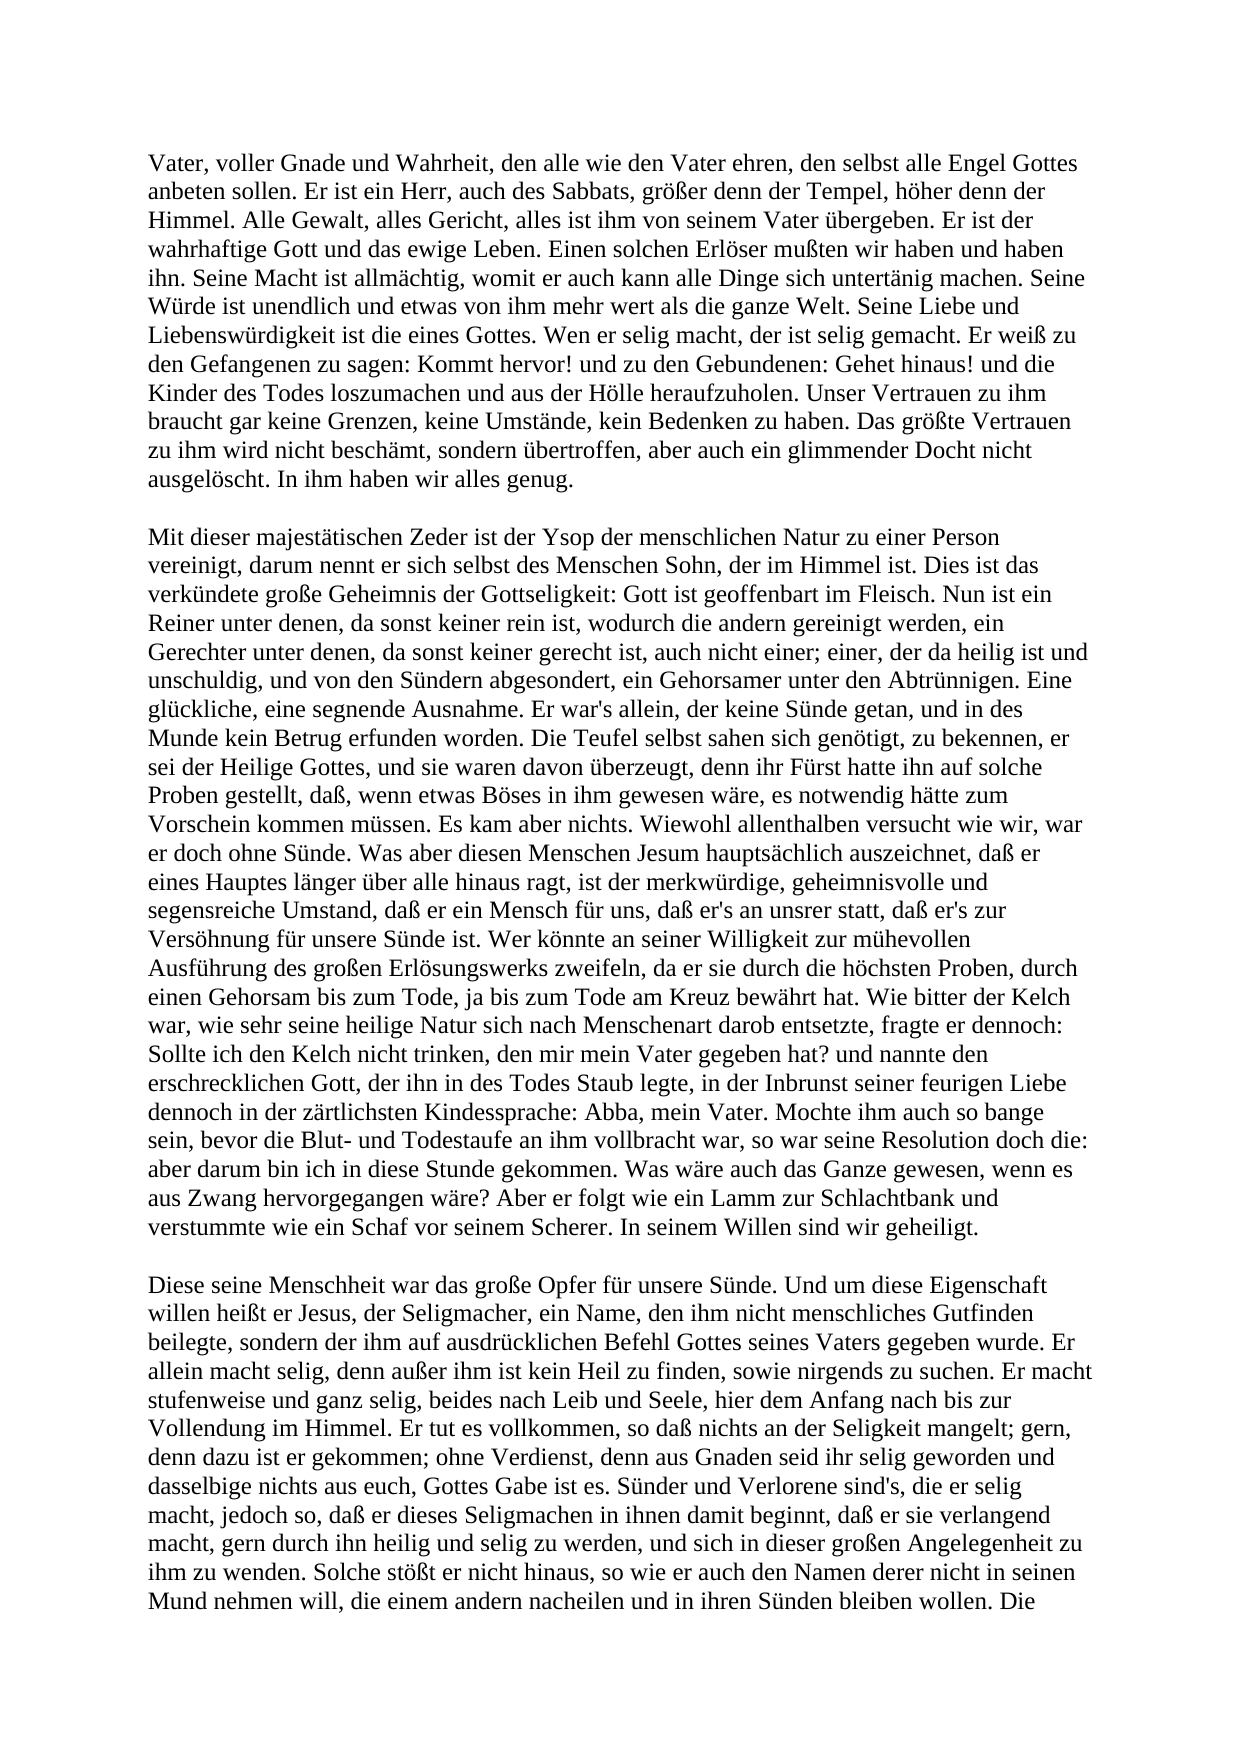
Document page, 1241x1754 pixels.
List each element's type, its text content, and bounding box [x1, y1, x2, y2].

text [148, 1298, 1093, 1615]
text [148, 148, 1093, 521]
text Mit dieser majestätischen Zeder ist der Ysop der menschlichen Natur zu einer Person vereinigt, darum nennt er sich selbst des Menschen Sohn, der im Himmel ist. Dies ist das verkündete große Geheimnis der Gottseligkeit: Gott ist geoffenbart im Fleisch. Nun ist ein Reiner unter denen, da sonst keiner rein ist, wodurch die andern gereinigt werden, ein Gerechter unter denen, da sonst keiner gerecht ist, auch nicht einer; einer, der da heilig ist und unschuldig, und von den Sündern abgesondert, ein Gehorsamer unter den Abtrünnigen. Eine glückliche, eine segnende Ausnahme. Er war's allein, der keine Sünde getan, und in des Munde kein Betrug erfunden worden. Die Teufel selbst sahen sich genötigt, zu bekennen, er sei der Heilige Gottes, und sie waren davon überzeugt, denn ihr Fürst hatte ihn auf solche Proben gestellt, daß, wenn etwas Böses in ihm gewesen wäre, es notwendig hätte zum Vorschein kommen müssen. Es kam aber nichts. Wiewohl allenthalben versucht wie wir, war er doch ohne Sünde. Was aber diesen Menschen Jesum hauptsächlich auszeichnet, daß er eines Hauptes länger über alle hinaus ragt, ist der merkwürdige, geheimnisvolle und segensreiche Umstand, daß er ein Mensch für uns, daß er's an unsrer statt, daß er's zur Versöhnung für unsere Sünde ist. Wer könnte an seiner Willigkeit zur mühevollen Ausführung des großen Erlösungswerks zweifeln, da er sie durch die höchsten Proben, durch einen Gehorsam bis zum Tode, ja bis zum Tode am Kreuz bewährt hat. Wie bitter der Kelch war, wie sehr seine heilige Natur sich nach Menschenart darob entsetzte, fragte er dennoch: Sollte ich den Kelch nicht trinken, den mir mein Vater gegeben hat? und nannte den erschrecklichen Gott, der ihn in des Todes Staub legte, in der Inbrunst seiner feurigen Liebe dennoch in der zärtlichsten Kindessprache: Abba, mein Vater. Mochte ihm auch so bange sein, bevor die Blut- und Todestaufe an ihm vollbracht war, so war seine Resolution doch die: aber darum bin ich in diese Stunde gekommen. Was wäre auch das Ganze gewesen, wenn es aus Zwang hervorgegangen wäre? Aber er folgt wie ein Lamm zur Schlachtbank und verstummte wie ein Schaf vor seinem Scherer. In seinem Willen sind wir geheiligt. [148, 551, 1093, 1269]
